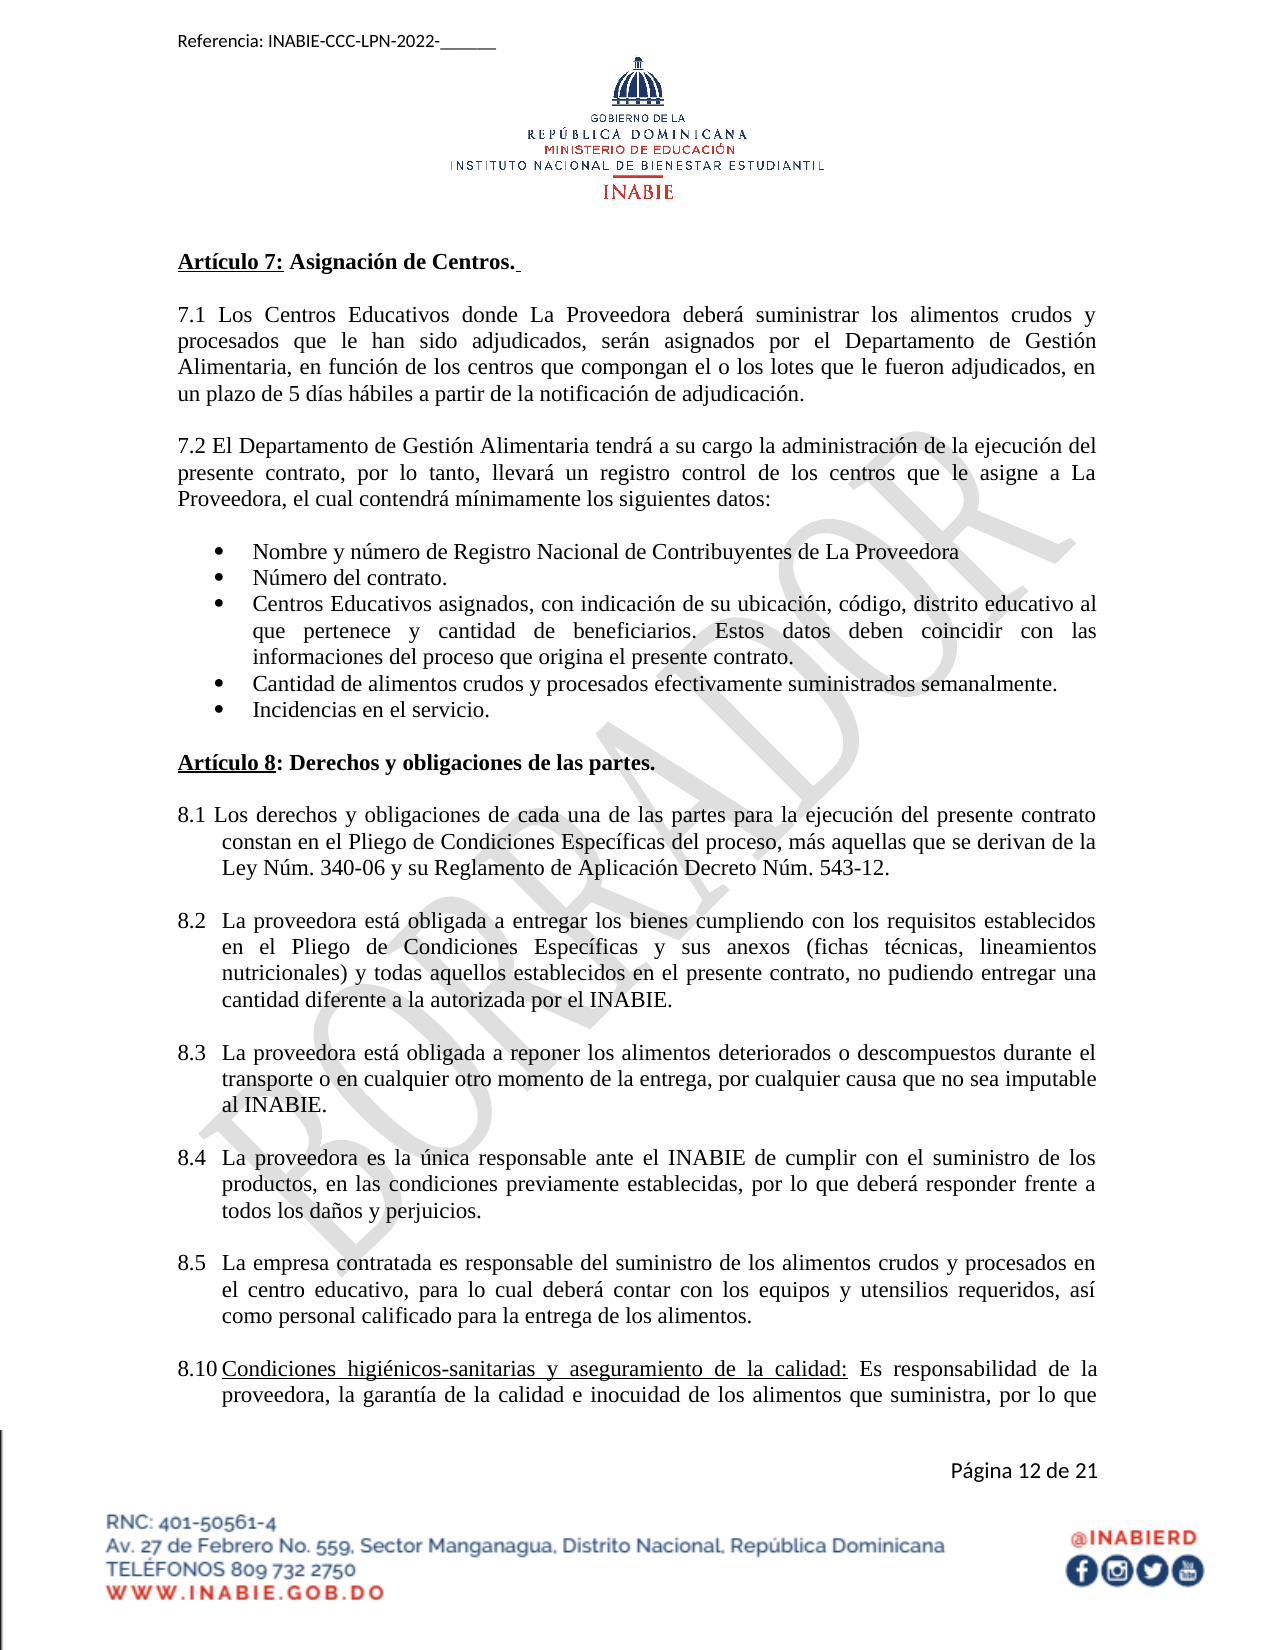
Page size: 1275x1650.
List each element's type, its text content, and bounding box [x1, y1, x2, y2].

text 8.2 La proveedora está obligada a entregar los bienes cumpliendo con los requisitos establecidos en el Pliego de Condiciones Específicas y sus anexos (fichas técnicas, lineamientos nutricionales) y todas aquellos establecidos en el presente contrato, no pudiendo entregar una cantidad diferente a la autorizada por el INABIE. [177, 907, 1098, 1012]
text 8.1 Los derechos y obligaciones de cada una de las partes para la ejecución del presente contrato constan en el Pliego de Condiciones Específicas del proceso, más aquellas que se derivan de la Ley Núm. 340-06 y su Reglamento de Aplicación Decreto Núm. 543-12. [177, 801, 1098, 880]
text Artículo 8: Derechos y obligaciones de las partes. [177, 749, 1098, 775]
text 7.1 Los Centros Educativos donde La Proveedora deberá suministrar los alimentos crudos y procesados que le han sido adjudicados, serán asignados por el Departamento de Gestión Alimentaria, en función de los centros que compongan el o los lotes que le fueron adjudicados, en un plazo de 5 días hábiles a partir de la notificación de adjudicación. [177, 301, 1098, 406]
list Nombre y número de Registro Nacional de Contribuyentes de La Proveedora [215, 538, 1098, 564]
text 8.5 La empresa contratada es responsable del suministro de los alimentos crudos y procesados en el centro educativo, para lo cual deberá contar con los equipos y utensilios requeridos, así como personal calificado para la entrega de los alimentos. [177, 1249, 1098, 1328]
text Artículo 7: Asignación de Centros. [177, 248, 1098, 274]
text 8.4 La proveedora es la única responsable ante el INABIE de cumplir con el suministro de los productos, en las condiciones previamente establecidas, por lo que deberá responder frente a todos los daños y perjuicios. [177, 1144, 1098, 1223]
list Incidencias en el servicio. [215, 696, 1098, 722]
text 7.2 El Departamento de Gestión Alimentaria tendrá a su cargo la administración de la ejecución del presente contrato, por lo tanto, llevará un registro control de los centros que le asigne a La Proveedora, el cual contendrá mínimamente los siguientes datos: [177, 432, 1098, 511]
list Centros Educativos asignados, con indicación de su ubicación, código, distrito educativo al que pertenece y cantidad de beneficiarios. Estos datos deben coincidir con las informaciones del proceso que origina el presente contrato. [215, 591, 1098, 669]
picture [449, 51, 826, 201]
list Cantidad de alimentos crudos y procesados efectivamente suministrados semanalmente. [215, 669, 1098, 696]
text 8.3 La proveedora está obligada a reponer los alimentos deteriorados o descompuestos durante el transporte o en cualquier otro momento de la entrega, por cualquier causa que no sea imputable al INABIE. [177, 1038, 1098, 1118]
list Número del contrato. [215, 564, 1098, 591]
